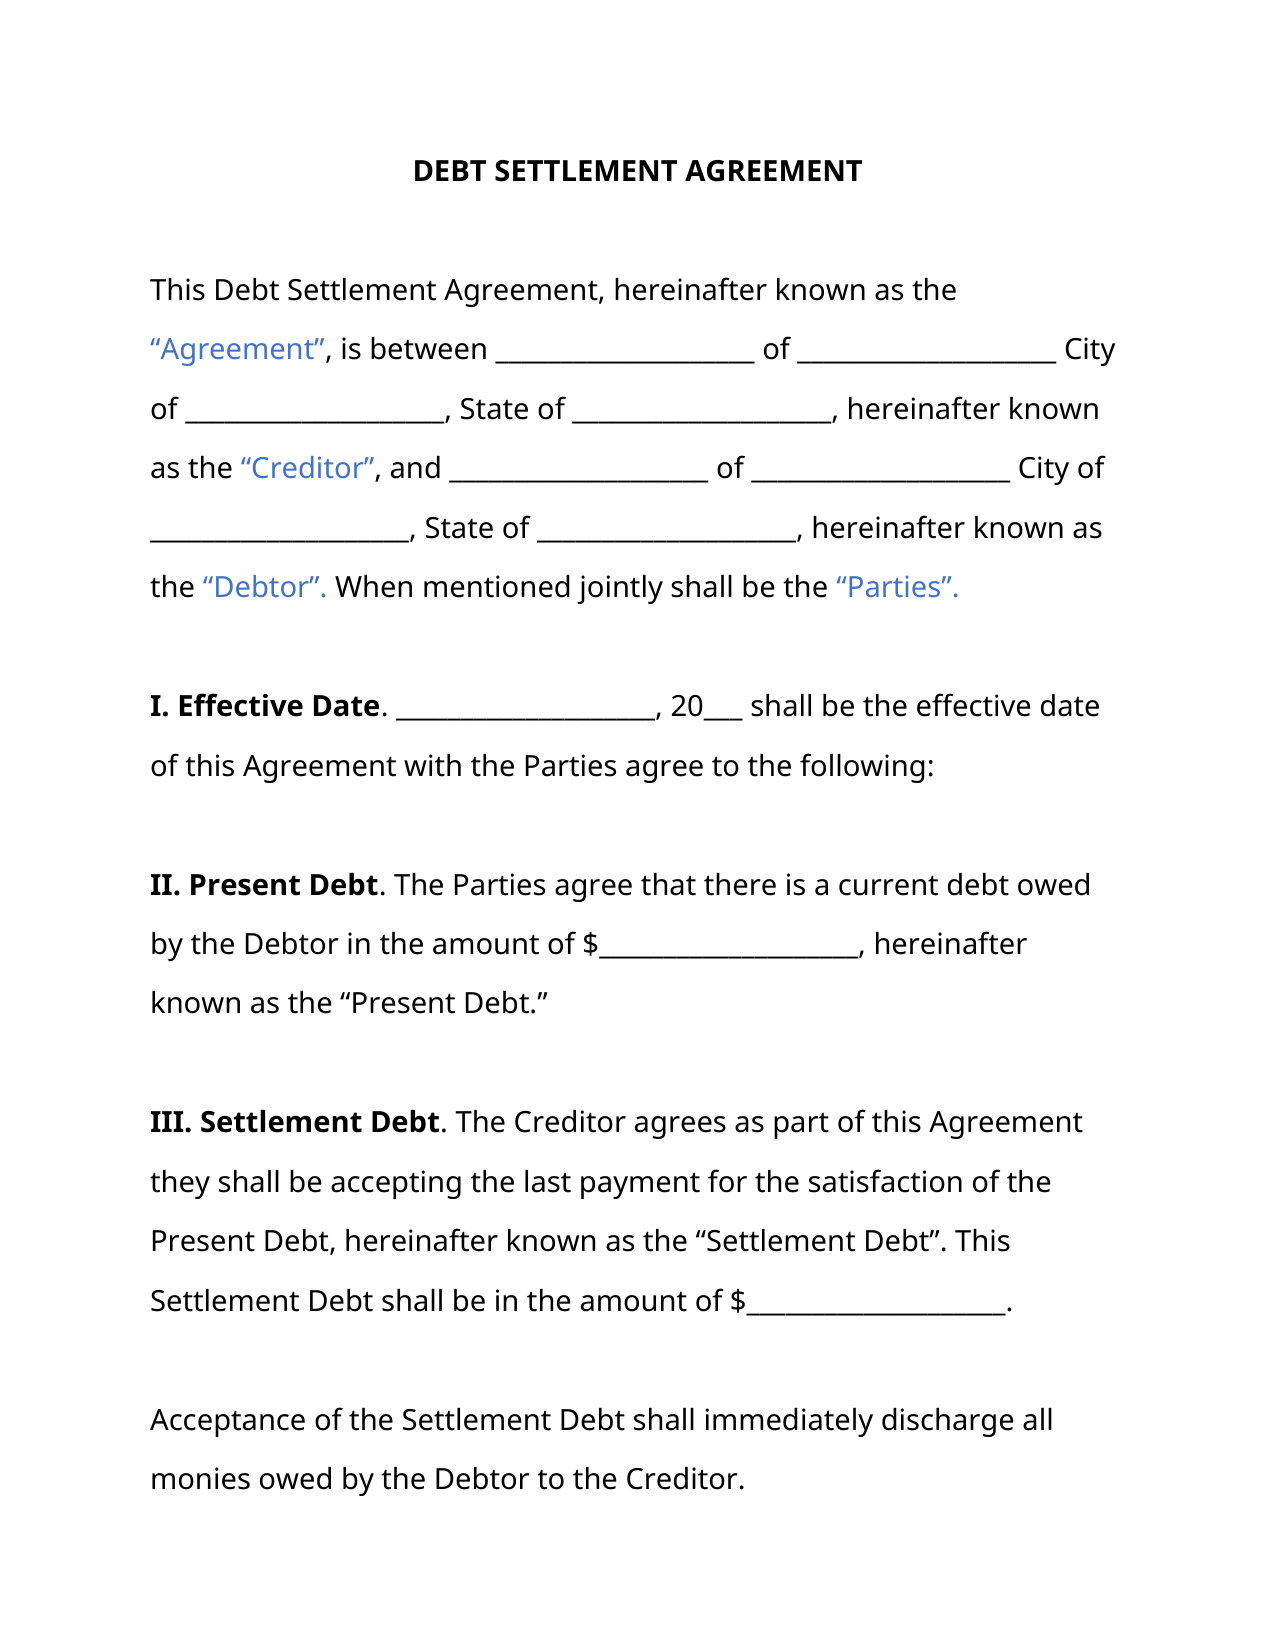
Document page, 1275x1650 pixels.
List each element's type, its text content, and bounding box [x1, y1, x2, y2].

text II. Present Debt. The Parties agree that there is a current debt owed by the Debtor in the amount of $____________________, hereinafter known as the “Present Debt.” [150, 864, 1125, 1022]
text DEBT SETTLEMENT AGREEMENT [150, 150, 1125, 190]
text This Debt Settlement Agreement, hereinafter known as the “Agreement”, is between ____________________ of ____________________ City of ____________________, State of ____________________, hereinafter known as the “Creditor”, and ____________________ of ____________________ City of ____________________, State of ____________________, hereinafter known as the “Debtor”. When mentioned jointly shall be the “Parties”. [150, 269, 1125, 606]
text I. Effective Date. ____________________, 20___ shall be the effective date of this Agreement with the Parties agree to the following: [150, 685, 1125, 784]
text Acceptance of the Settlement Debt shall immediately discharge all monies owed by the Debtor to the Creditor. [150, 1399, 1125, 1498]
text III. Settlement Debt. The Creditor agrees as part of this Agreement they shall be accepting the last payment for the satisfaction of the Present Debt, hereinafter known as the “Settlement Debt”. This Settlement Debt shall be in the amount of $____________________. [150, 1102, 1125, 1320]
